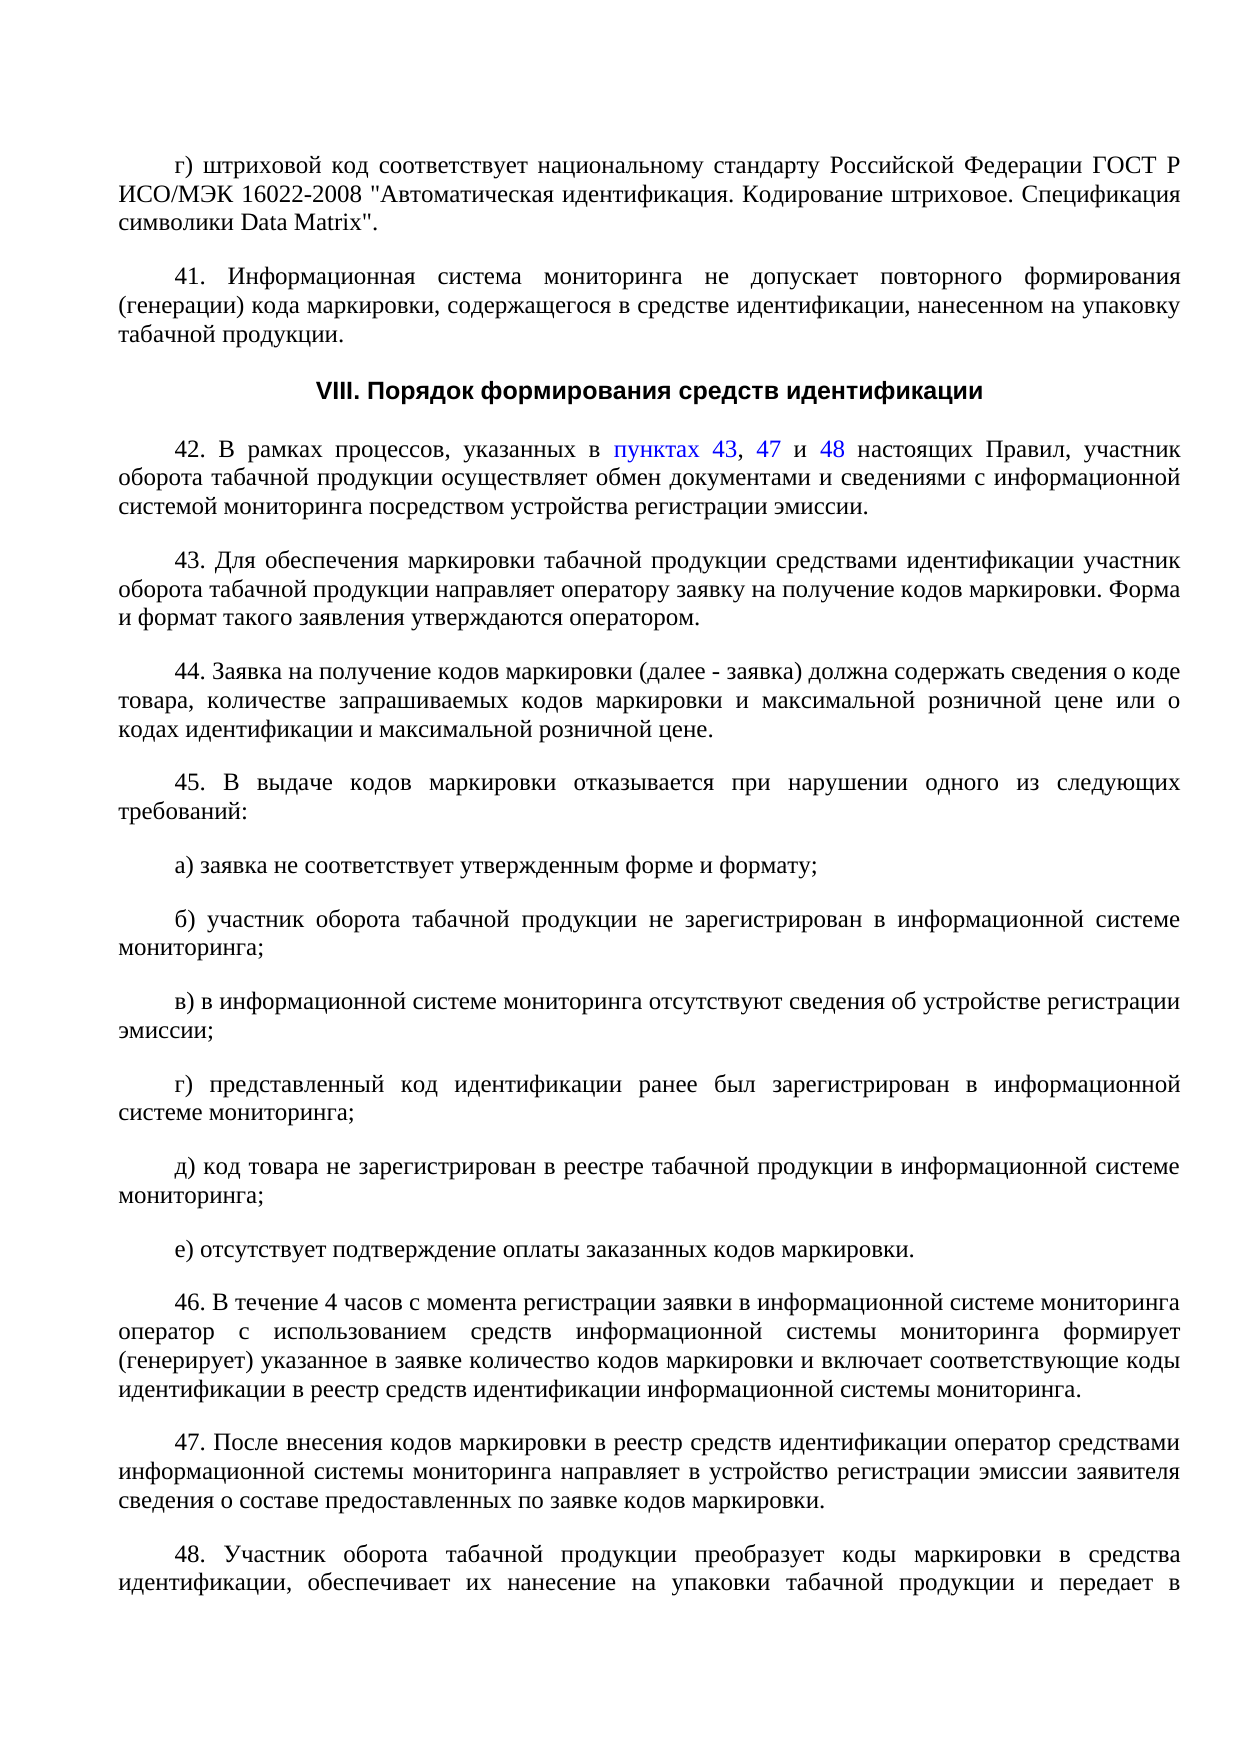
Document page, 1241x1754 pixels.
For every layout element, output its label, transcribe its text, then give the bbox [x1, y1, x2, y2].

title VIII. Порядок формирования средств идентификации [118, 376, 1181, 405]
text 44. Заявка на получение кодов маркировки (далее - заявка) должна содержать сведения о коде товара, количестве запрашиваемых кодов маркировки и максимальной розничной цене или о кодах идентификации и максимальной розничной цене. [118, 656, 1181, 742]
text д) код товара не зарегистрирован в реестре табачной продукции в информационной системе мониторинга; [118, 1151, 1181, 1209]
text 43. Для обеспечения маркировки табачной продукции средствами идентификации участник оборота табачной продукции направляет оператору заявку на получение кодов маркировки. Форма и формат такого заявления утверждаются оператором. [118, 545, 1181, 631]
text г) штриховой код соответствует национальному стандарту Российской Федерации ГОСТ Р ИСО/МЭК 16022-2008 "Автоматическая идентификация. Кодирование штриховое. Спецификация символики Data Matrix". [118, 150, 1181, 236]
text 46. В течение 4 часов с момента регистрации заявки в информационной системе мониторинга оператор с использованием средств информационной системы мониторинга формирует (генерирует) указанное в заявке количество кодов маркировки и включает соответствующие коды идентификации в реестр средств идентификации информационной системы мониторинга. [118, 1287, 1181, 1402]
text е) отсутствует подтверждение оплаты заказанных кодов маркировки. [118, 1234, 1181, 1262]
text 47. После внесения кодов маркировки в реестр средств идентификации оператор средствами информационной системы мониторинга направляет в устройство регистрации эмиссии заявителя сведения о составе предоставленных по заявке кодов маркировки. [118, 1427, 1181, 1514]
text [118, 1539, 1181, 1596]
text в) в информационной системе мониторинга отсутствуют сведения об устройстве регистрации эмиссии; [118, 986, 1181, 1044]
text б) участник оборота табачной продукции не зарегистрирован в информационной системе мониторинга; [118, 904, 1181, 961]
text 45. В выдаче кодов маркировки отказывается при нарушении одного из следующих требований: [118, 767, 1181, 825]
text 42. В рамках процессов, указанных в пунктах 43, 47 и 48 настоящих Правил, участник оборота табачной продукции осуществляет обмен документами и сведениями с информационной системой мониторинга посредством устройства регистрации эмиссии. [118, 434, 1181, 520]
text г) представленный код идентификации ранее был зарегистрирован в информационной системе мониторинга; [118, 1069, 1181, 1126]
text а) заявка не соответствует утвержденным форме и формату; [118, 850, 1181, 879]
text 41. Информационная система мониторинга не допускает повторного формирования (генерации) кода маркировки, содержащегося в средстве идентификации, нанесенном на упаковку табачной продукции. [118, 261, 1181, 347]
